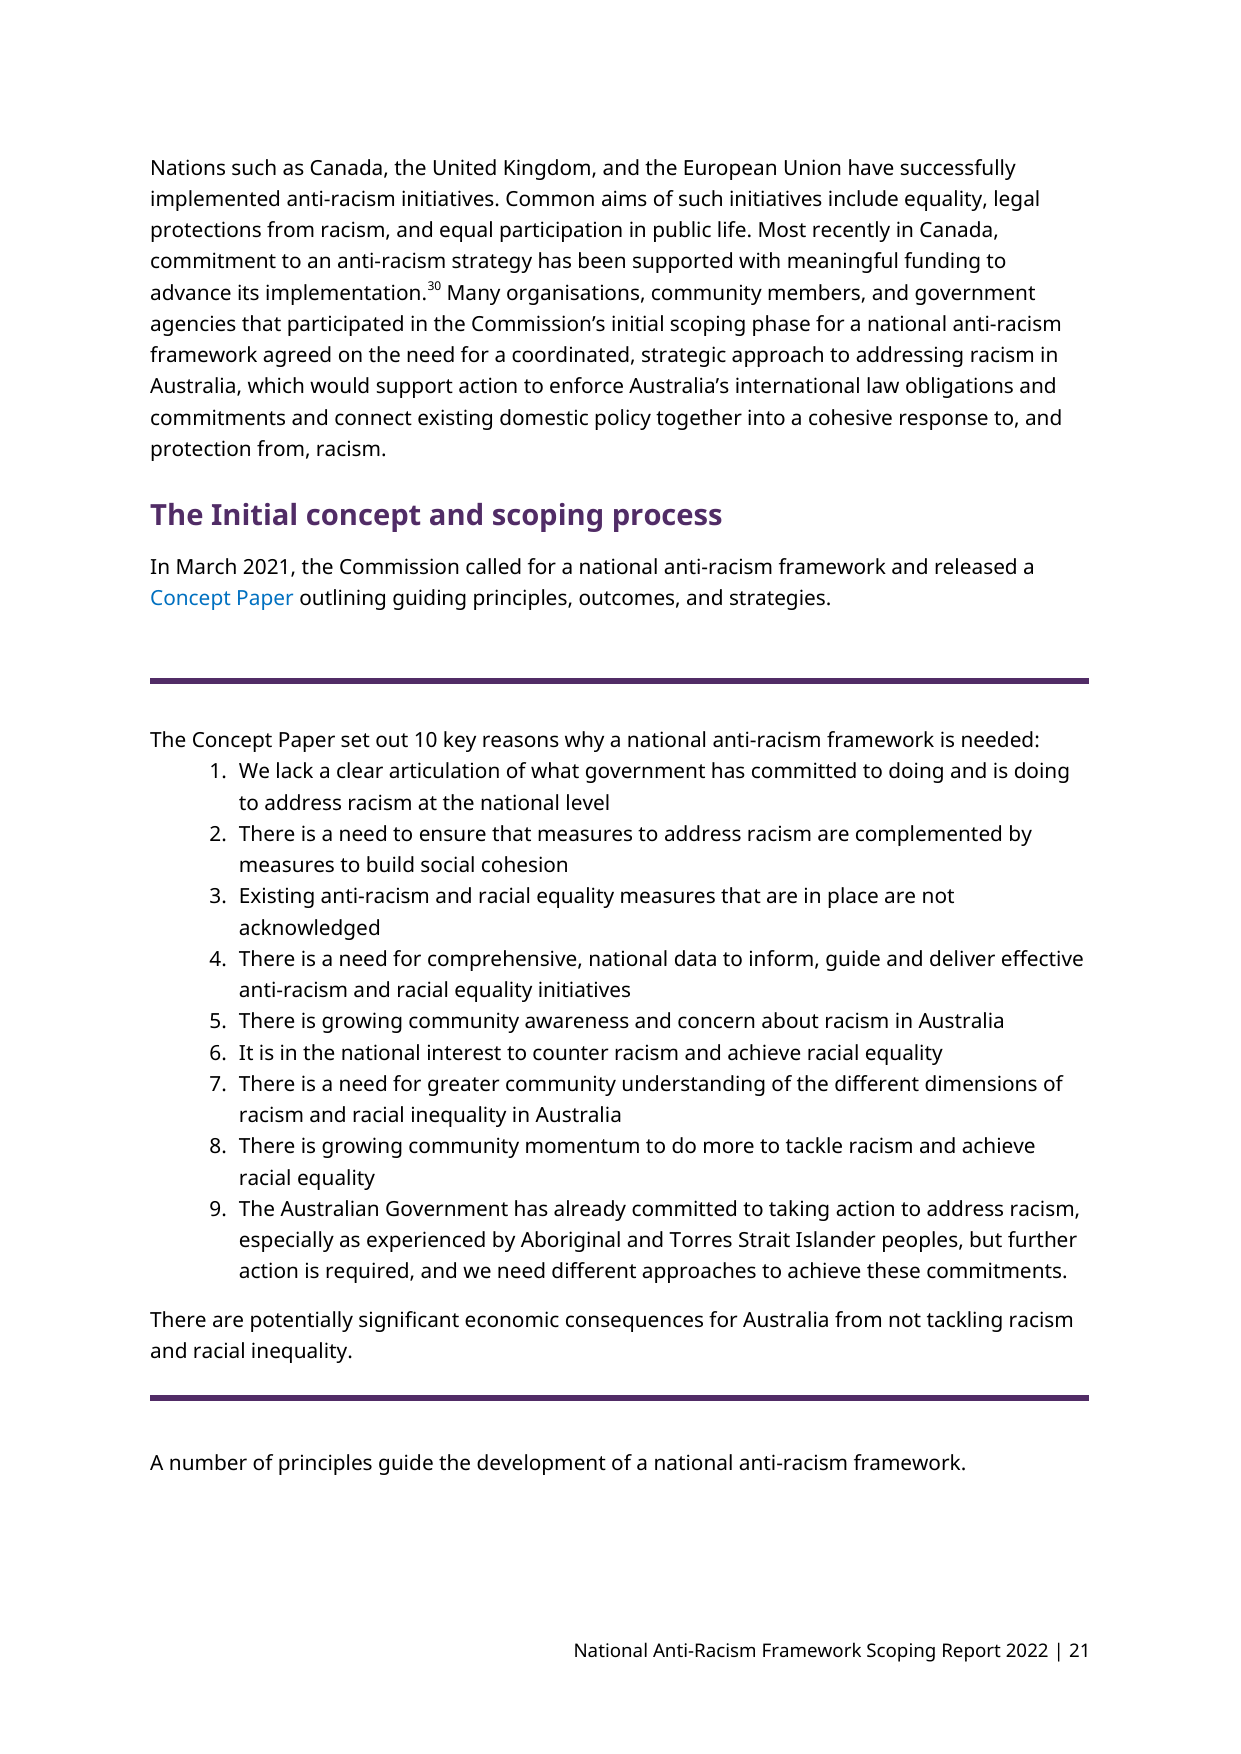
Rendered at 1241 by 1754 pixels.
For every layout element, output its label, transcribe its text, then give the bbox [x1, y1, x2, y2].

text In March 2021, the Commission called for a national anti-racism framework and released a Concept Paper outlining guiding principles, outcomes, and strategies. [150, 549, 1090, 612]
list There is a need for comprehensive, national data to inform, guide and deliver effective anti-racism and racial equality initiatives [209, 941, 1090, 1003]
text The Concept Paper set out 10 key reasons why a national anti-racism framework is needed: [150, 722, 1090, 753]
text A number of principles guide the development of a national anti-racism framework. [150, 1445, 1090, 1476]
list The Australian Government has already committed to taking action to address racism, especially as experienced by Aboriginal and Torres Strait Islander peoples, but further action is required, and we need different approaches to achieve these commitments. [209, 1191, 1090, 1285]
subtitle The Initial concept and scoping process [150, 500, 1090, 532]
text Nations such as Canada, the United Kingdom, and the European Union have successfully implemented anti-racism initiatives. Common aims of such initiatives include equality, legal protections from racism, and equal participation in public life. Most recently in Canada, commitment to an anti-racism strategy has been supported with meaningful funding to advance its implementation. Many organisations, community members, and government agencies that participated in the Commission’s initial scoping phase for a national anti-racism framework agreed on the need for a coordinated, strategic approach to addressing racism in Australia, which would support action to enforce Australia’s international law obligations and commitments and connect existing domestic policy together into a cohesive response to, and protection from, racism. [150, 150, 1090, 462]
list There is growing community awareness and concern about racism in Australia [209, 1003, 1090, 1035]
text There are potentially significant economic consequences for Australia from not tackling racism and racial inequality. [150, 1302, 1090, 1365]
list We lack a clear articulation of what government has committed to doing and is doing to address racism at the national level [209, 753, 1090, 816]
list It is in the national interest to counter racism and achieve racial equality [209, 1035, 1090, 1066]
list There is a need for greater community understanding of the different dimensions of racism and racial inequality in Australia [209, 1066, 1090, 1128]
list There is a need to ensure that measures to address racism are complemented by measures to build social cohesion [209, 816, 1090, 878]
list There is growing community momentum to do more to tackle racism and achieve racial equality [209, 1128, 1090, 1191]
list Existing anti-racism and racial equality measures that are in place are not acknowledged [209, 878, 1090, 941]
